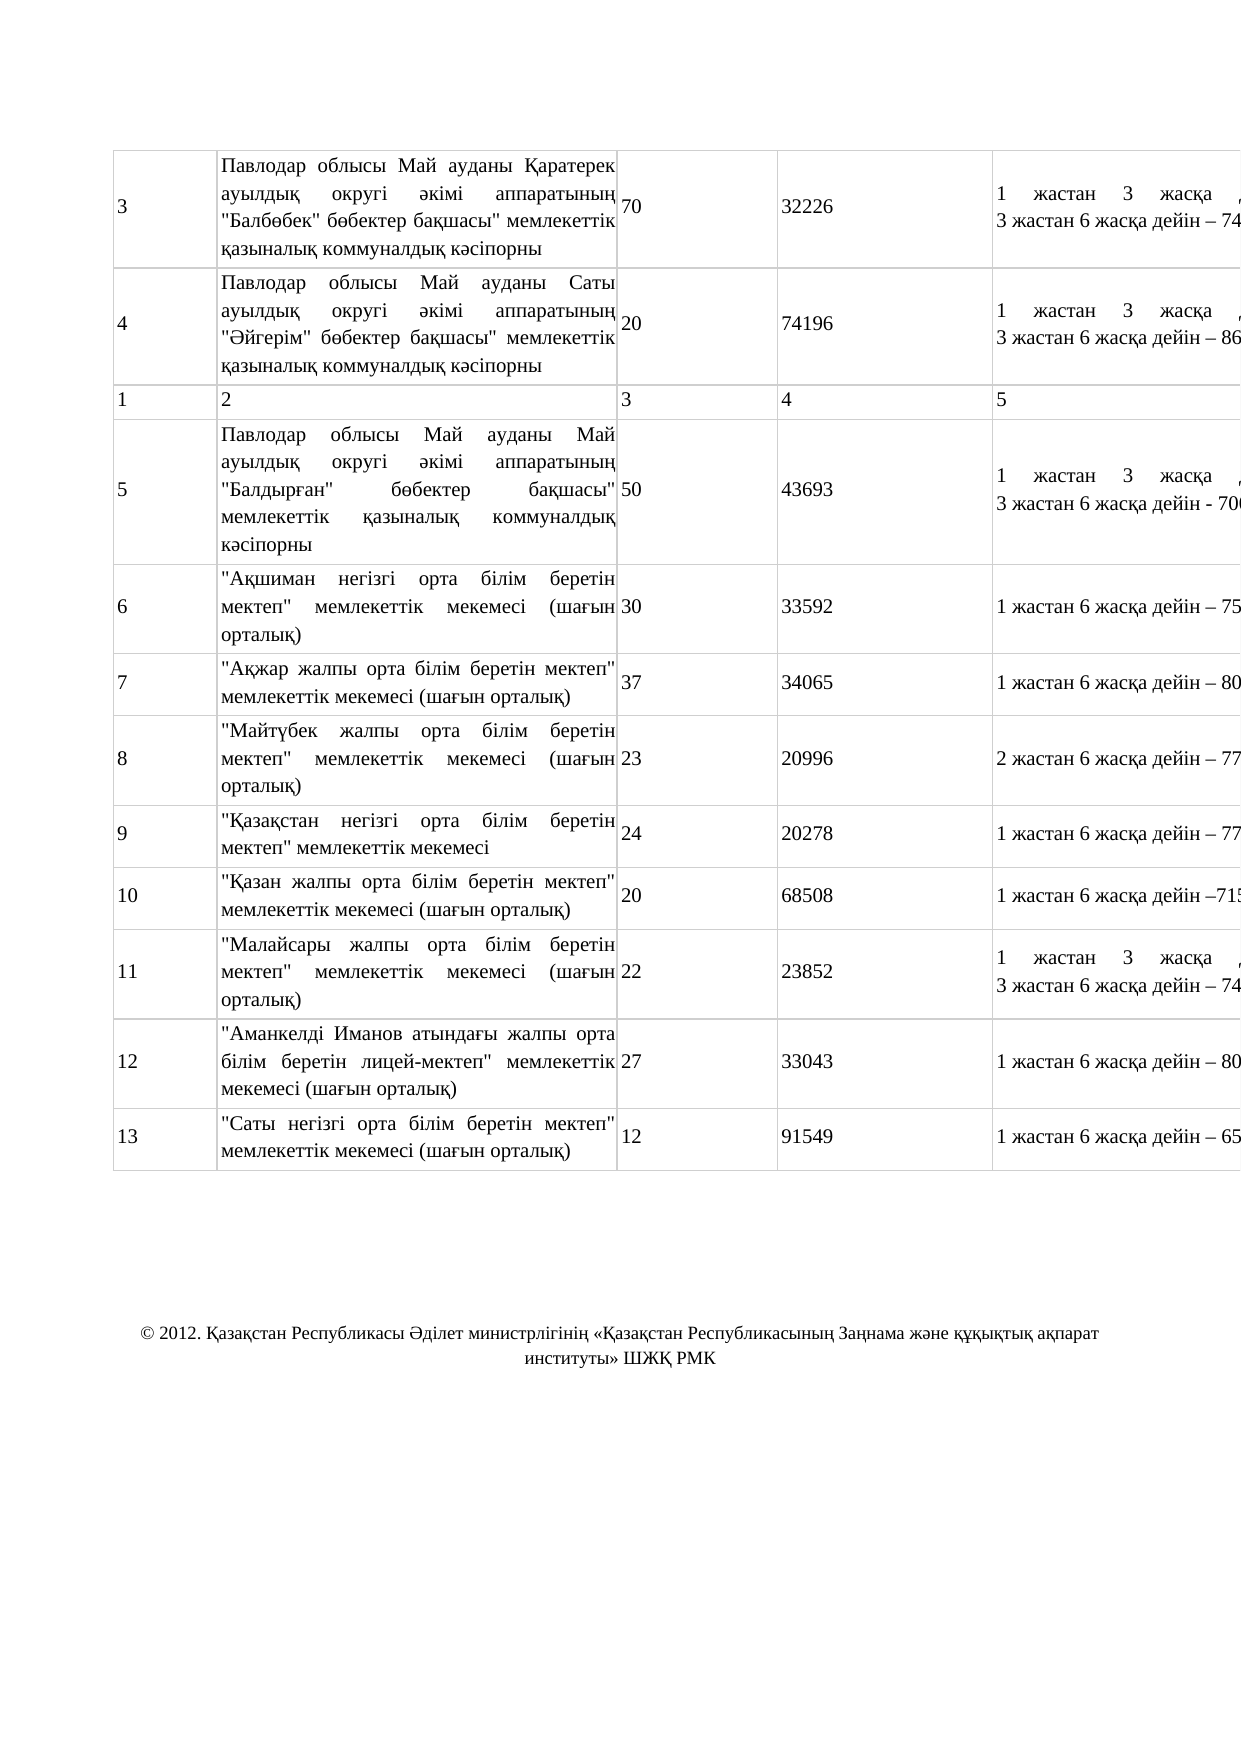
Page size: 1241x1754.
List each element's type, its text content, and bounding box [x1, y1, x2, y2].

table_cell 11 [114, 930, 216, 1018]
table_cell 37 [618, 654, 777, 715]
table_cell 91549 [778, 1109, 992, 1170]
table_cell "Саты негізгі орта білім беретін мектеп" мемлекеттік мекемесі (шағын орталық) [218, 1109, 616, 1170]
table_cell 3 [114, 151, 216, 267]
text © 2012. Қазақстан Республикасы Әділет министрлігінің «Қазақстан Республикасының Заңнама және құқықтық ақпарат институты» ШЖҚ РМК [112, 1322, 1128, 1368]
table_cell 34065 [778, 654, 992, 715]
table_cell 12 [114, 1020, 216, 1108]
table_cell 33043 [778, 1020, 992, 1108]
table_cell "Аманкелді Иманов атындағы жалпы орта білім беретін лицей-мектеп" мемлекеттік мекемесі (шағын орталық) [218, 1020, 616, 1108]
table_cell 1 жастан 6 жасқа дейін –7150 [993, 868, 1240, 929]
table_cell 50 [618, 420, 777, 563]
table_cell 68508 [778, 868, 992, 929]
table_cell 8 [114, 716, 216, 805]
table_cell 5 [993, 386, 1240, 419]
table_cell 1 жастан 6 жасқа дейін – 7500 [993, 565, 1240, 653]
table_cell 20 [618, 269, 777, 384]
table_cell 30 [618, 565, 777, 653]
table_cell 1 жастан 6 жасқа дейін – 8000 [993, 1020, 1240, 1108]
table_cell 27 [618, 1020, 777, 1108]
table_cell 32226 [778, 151, 992, 267]
table_cell 4 [778, 386, 992, 419]
table_cell 1 жастан 6 жасқа дейін – 6500 [993, 1109, 1240, 1170]
table_cell 2 жастан 6 жасқа дейін – 7700 [993, 716, 1240, 805]
table_cell 1 жастан 3 жасқа дейін – 6600 3 жастан 6 жасқа дейін - 7000 [993, 420, 1240, 563]
table_cell 74196 [778, 269, 992, 384]
table_cell 2 [218, 386, 616, 419]
table_cell 22 [618, 930, 777, 1018]
table_cell 20278 [778, 806, 992, 867]
table_cell 1 жастан 3 жасқа дейін – 6600 3 жастан 6 жасқа дейін – 7480 [993, 930, 1240, 1018]
table_cell "Қазақстан негізгі орта білім беретін мектеп" мемлекеттік мекемесі [218, 806, 616, 867]
table_cell "Қазан жалпы орта білім беретін мектеп" мемлекеттік мекемесі (шағын орталық) [218, 868, 616, 929]
table_cell 70 [618, 151, 777, 267]
table_cell 1 [114, 386, 216, 419]
table_cell "Майтүбек жалпы орта білім беретін мектеп" мемлекеттік мекемесі (шағын орталық) [218, 716, 616, 805]
table_cell 10 [114, 868, 216, 929]
table_cell 13 [114, 1109, 216, 1170]
table_cell 4 [114, 269, 216, 384]
table_cell 1 жастан 3 жасқа дейін – 8140 3 жастан 6 жасқа дейін – 8668 [993, 269, 1240, 384]
table_cell Павлодар облысы Май ауданы Қаратерек ауылдық округі әкімі аппаратының "Балбөбек" бөбектер бақшасы" мемлекеттік қазыналық коммуналдық кәсіпорны [218, 151, 616, 267]
table_cell 9 [114, 806, 216, 867]
table_cell 3 [618, 386, 777, 419]
table_cell 23 [618, 716, 777, 805]
table_cell 20996 [778, 716, 992, 805]
table_cell Павлодар облысы Май ауданы Саты ауылдық округі әкімі аппаратының "Әйгерім" бөбектер бақшасы" мемлекеттік қазыналық коммуналдық кәсіпорны [218, 269, 616, 384]
table_cell 7 [114, 654, 216, 715]
table_cell 6 [114, 565, 216, 653]
table_cell 20 [618, 868, 777, 929]
table_cell 1 жастан 6 жасқа дейін – 7700 [993, 806, 1240, 867]
table_cell Павлодар облысы Май ауданы Май ауылдық округі әкімі аппаратының "Балдырған" бөбектер бақшасы" мемлекеттік қазыналық коммуналдық кәсіпорны [218, 420, 616, 563]
table_cell 24 [618, 806, 777, 867]
table_cell 1 жастан 3 жасқа дейін – 6600 3 жастан 6 жасқа дейін – 7480 [993, 151, 1240, 267]
table_cell 23852 [778, 930, 992, 1018]
table_cell 33592 [778, 565, 992, 653]
table_cell 5 [114, 420, 216, 563]
table_cell "Ақшиман негізгі орта білім беретін мектеп" мемлекеттік мекемесі (шағын орталық) [218, 565, 616, 653]
table_cell "Ақжар жалпы орта білім беретін мектеп" мемлекеттік мекемесі (шағын орталық) [218, 654, 616, 715]
table_cell "Малайсары жалпы орта білім беретін мектеп" мемлекеттік мекемесі (шағын орталық) [218, 930, 616, 1018]
table_cell 1 жастан 6 жасқа дейін – 8000 [993, 654, 1240, 715]
table_cell 43693 [778, 420, 992, 563]
table_cell 12 [618, 1109, 777, 1170]
